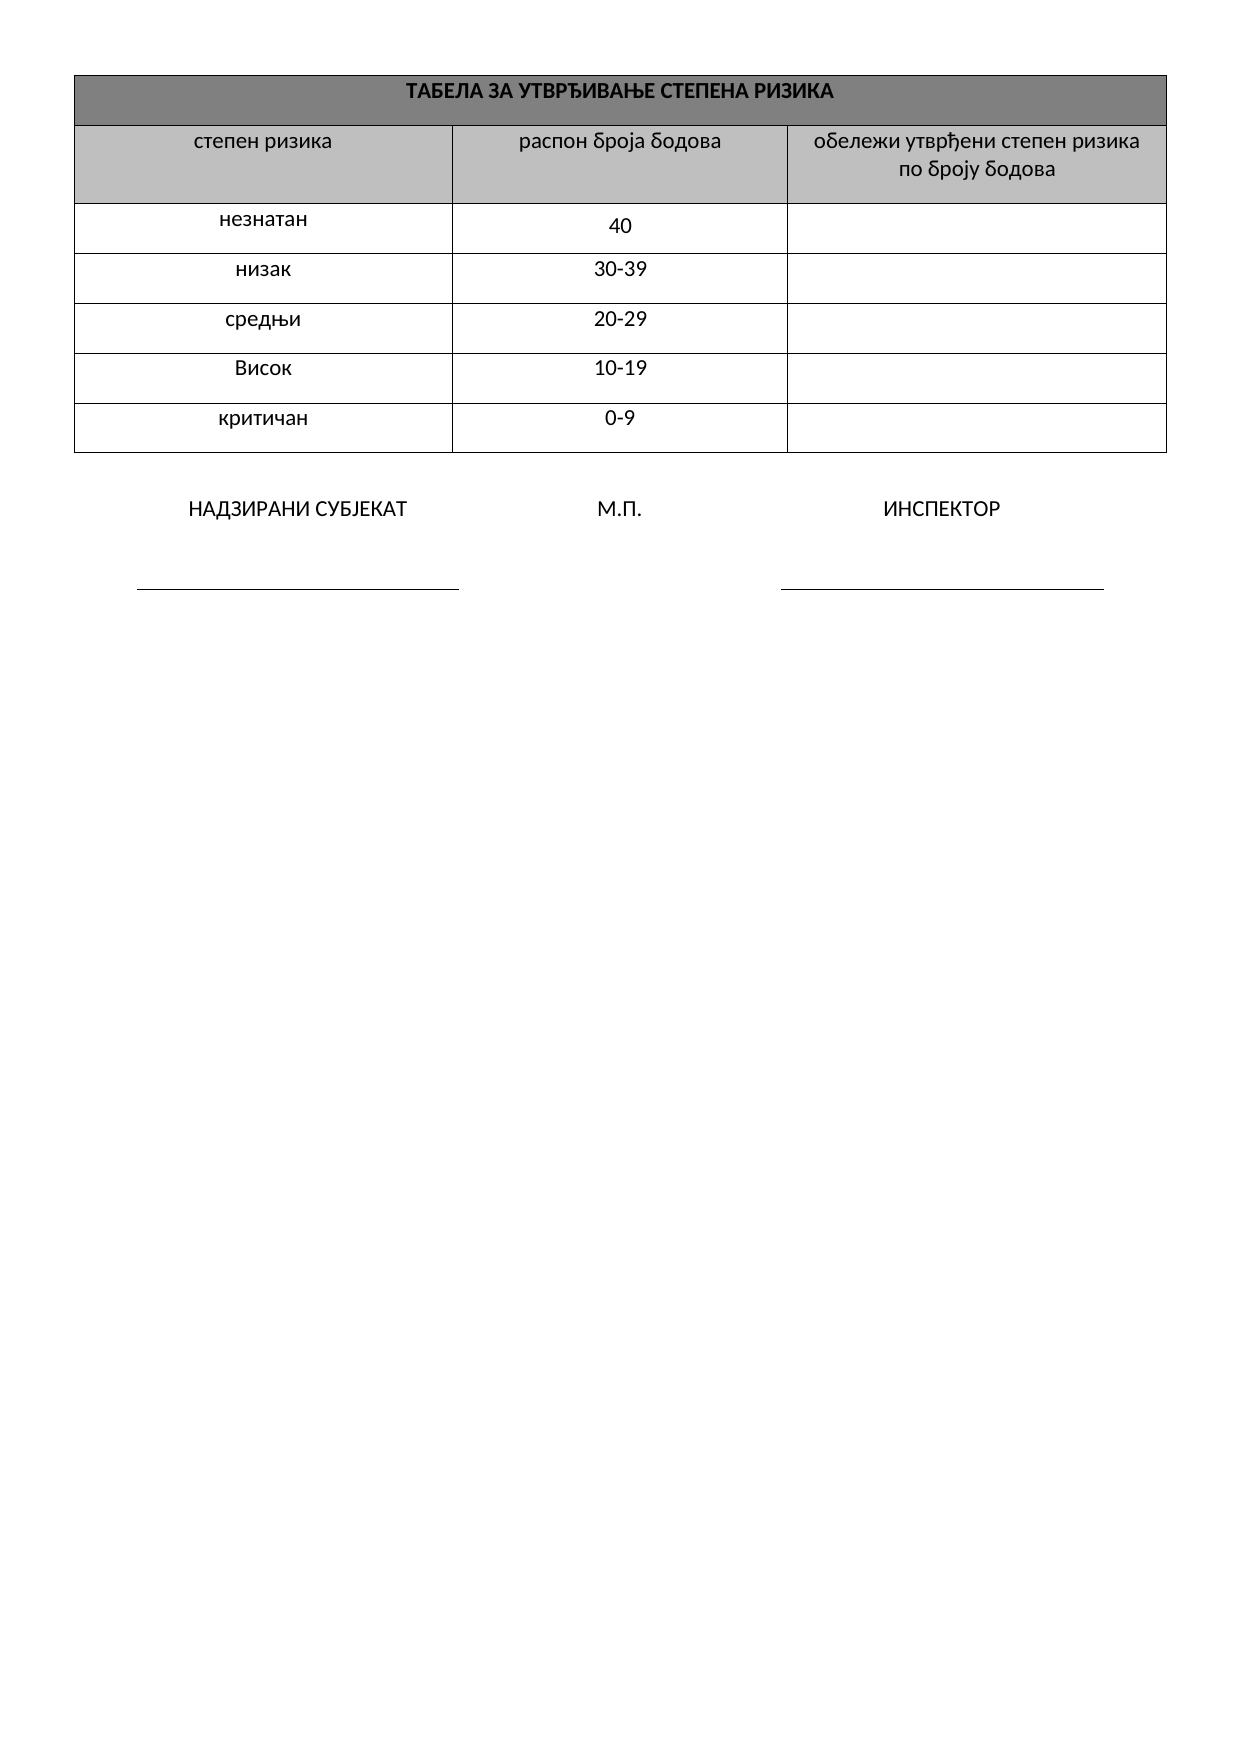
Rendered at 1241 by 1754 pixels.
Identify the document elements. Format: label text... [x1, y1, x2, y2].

table_cell [788, 204, 1166, 253]
table_cell [788, 404, 1166, 452]
table_cell [788, 254, 1166, 303]
table_cell [788, 304, 1166, 352]
table_header НАДЗИРАНИ СУБЈЕКАТ [137, 494, 459, 589]
table_cell распон броја бодова [453, 126, 787, 203]
table_cell средњи [75, 304, 452, 352]
table_cell низак [75, 254, 452, 303]
table_cell 20-29 [453, 304, 787, 352]
table_cell незнатан [75, 204, 452, 253]
table_cell критичан [75, 404, 452, 452]
table_header ТАБЕЛА ЗА УТВРЂИВАЊЕ СТЕПЕНА РИЗИКА [75, 76, 1166, 125]
table_header ИНСПЕКТОР [781, 494, 1103, 589]
table_cell [788, 354, 1166, 402]
table_header М.П. [459, 494, 781, 589]
table_cell 0-9 [453, 404, 787, 452]
table_cell Висок [75, 354, 452, 402]
table_cell обележи утврђени степен ризика по броју бодова [788, 126, 1166, 203]
table_cell степен ризика [75, 126, 452, 203]
table_cell 30-39 [453, 254, 787, 303]
table_cell 40 [453, 204, 787, 253]
table_cell 10-19 [453, 354, 787, 402]
